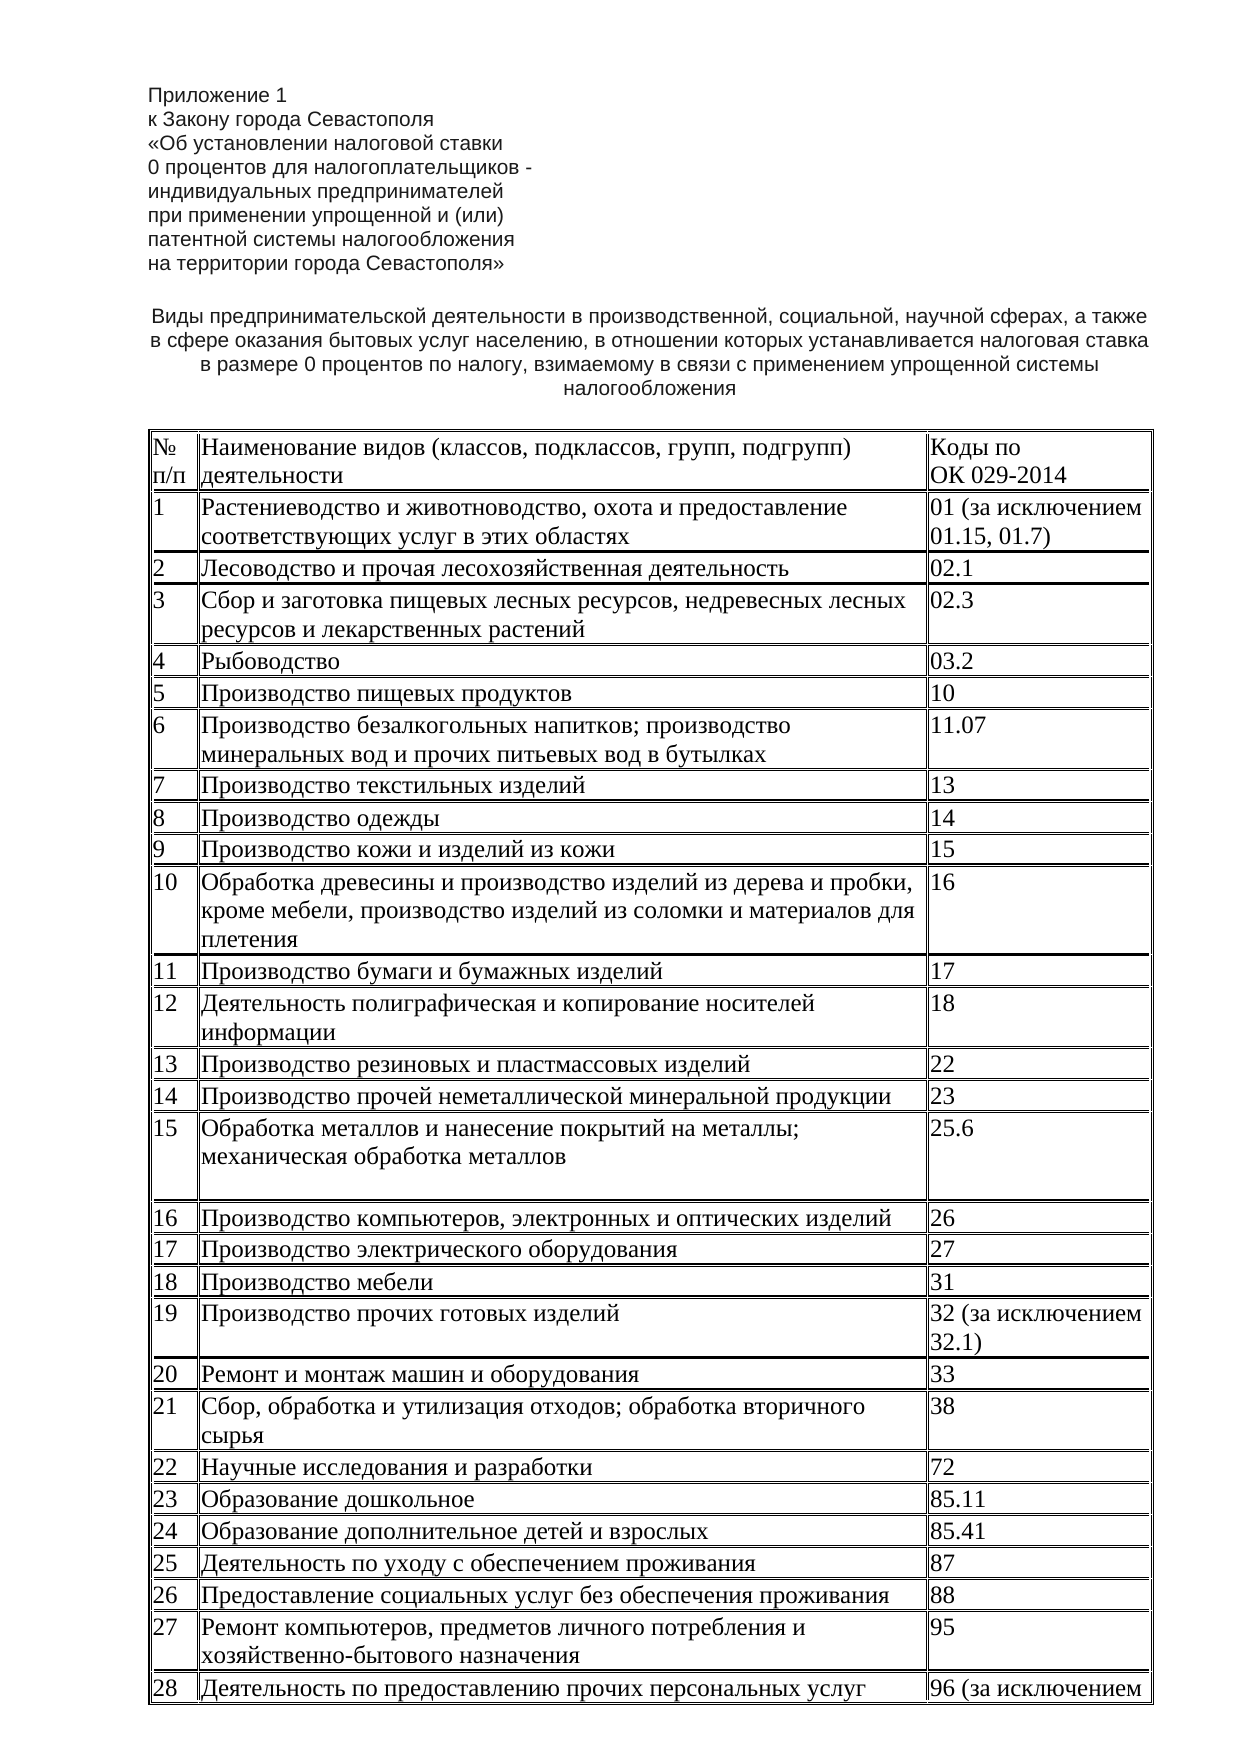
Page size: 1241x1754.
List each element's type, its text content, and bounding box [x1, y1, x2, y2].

table_cell 16 [152, 1199, 197, 1231]
table_cell 85.11 [928, 1481, 1152, 1513]
table_cell Лесоводство и прочая лесохозяйственная деятельность [200, 553, 926, 582]
table_cell 32 (за исключением 32.1) [929, 1295, 1151, 1356]
table_cell Производство прочих готовых изделий [200, 1299, 926, 1356]
table_cell 87 [928, 1545, 1152, 1577]
table_cell Производство электрического оборудования [200, 1235, 926, 1263]
table_cell Образование дошкольное [200, 1484, 926, 1513]
table_cell 85.41 [928, 1513, 1152, 1545]
table_cell 23 [929, 1078, 1151, 1109]
table_cell 16 [929, 863, 1151, 953]
table_cell 17 [152, 1231, 197, 1263]
table_cell Деятельность полиграфическая и копирование носителей информации [200, 988, 926, 1046]
table_cell 2 [152, 550, 197, 582]
table_cell 27 [150, 1609, 198, 1669]
table_cell 18 [152, 1263, 197, 1295]
table_cell Производство текстильных изделий [200, 771, 926, 799]
table_header № п/п [152, 432, 198, 489]
table_cell 01 (за исключением 01.15, 01.7) [929, 489, 1151, 550]
table_cell 22 [928, 1046, 1152, 1077]
table_cell 10 [152, 863, 197, 953]
table_cell Производство одежды [200, 803, 926, 831]
table_cell 1 [152, 489, 197, 550]
table_cell 22 [150, 1449, 198, 1481]
table_cell 27 [929, 1231, 1151, 1263]
table_cell Сбор, обработка и утилизация отходов; обработка вторичного сырья [200, 1392, 926, 1449]
table_cell 7 [152, 768, 197, 799]
table_cell Предоставление социальных услуг без обеспечения проживания [200, 1580, 926, 1609]
table_cell 3 [152, 582, 197, 643]
table_cell Обработка древесины и производство изделий из дерева и пробки, кроме мебели, производство изделий из соломки и материалов для плетения [200, 867, 926, 953]
table_cell 10 [928, 675, 1152, 707]
table_cell 38 [929, 1388, 1151, 1449]
table_cell 25.6 [929, 1110, 1151, 1199]
table_cell 26 [150, 1577, 198, 1609]
table_cell Обработка металлов и нанесение покрытий на металлы; механическая обработка металлов [200, 1113, 926, 1199]
table_cell 8 [152, 799, 197, 831]
text Виды предпринимательской деятельности в производственной, социальной, научной сферах, а также в сфере оказания бытовых услуг населению, в отношении которых устанавливается налоговая ставка в размере 0 процентов по налогу, взимаемому в связи с применением упрощенной системы налогообложения [148, 303, 1152, 399]
table_cell Деятельность по уходу с обеспечением проживания [200, 1548, 926, 1577]
table_cell 03.2 [928, 643, 1152, 675]
table_cell 21 [152, 1388, 197, 1449]
table_cell 19 [152, 1295, 197, 1356]
table_cell 5 [150, 675, 198, 707]
table_cell 15 [929, 831, 1151, 863]
table_cell 95 [928, 1609, 1152, 1669]
table_cell Ремонт компьютеров, предметов личного потребления и хозяйственно-бытового назначения [200, 1612, 926, 1669]
table_cell 25 [150, 1545, 198, 1577]
table_cell 13 [929, 768, 1151, 799]
table_cell 02.3 [929, 582, 1151, 643]
table_cell 14 [929, 799, 1151, 831]
table_cell 11.07 [928, 707, 1152, 767]
table_cell Рыбоводство [200, 646, 926, 675]
table_cell 18 [928, 985, 1152, 1046]
table_header Коды по ОК 029-2014 [928, 432, 1151, 489]
table_cell 14 [152, 1078, 197, 1109]
table_cell 24 [150, 1513, 198, 1545]
table_cell 15 [152, 1110, 197, 1199]
table_cell 31 [929, 1263, 1151, 1295]
table_cell 6 [150, 707, 198, 767]
table_cell 02.1 [929, 550, 1151, 582]
table_cell Ремонт и монтаж машин и оборудования [200, 1359, 926, 1388]
table_cell 4 [150, 643, 198, 675]
table_header Наименование видов (классов, подклассов, групп, подгрупп) деятельности [199, 432, 928, 489]
table_cell Растениеводство и животноводство, охота и предоставление соответствующих услуг в этих областях [200, 493, 926, 550]
table_cell 11 [150, 953, 197, 985]
table_cell 26 [929, 1199, 1151, 1231]
table_cell Сбор и заготовка пищевых лесных ресурсов, недревесных лесных ресурсов и лекарственных растений [200, 585, 926, 643]
table_cell Производство компьютеров, электронных и оптических изделий [200, 1203, 926, 1231]
table_cell 72 [928, 1449, 1152, 1481]
table_cell 13 [150, 1046, 198, 1077]
table_cell Производство кожи и изделий из кожи [200, 835, 926, 863]
table_cell Производство пищевых продуктов [200, 678, 926, 707]
table_cell Производство безалкогольных напитков; производство минеральных вод и прочих питьевых вод в бутылках [200, 710, 926, 767]
table_cell Производство резиновых и пластмассовых изделий [200, 1049, 926, 1077]
table_cell 23 [150, 1481, 198, 1513]
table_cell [928, 1669, 1151, 1701]
table_cell 9 [152, 831, 197, 863]
table_cell 12 [150, 985, 198, 1046]
table_cell 17 [929, 953, 1152, 985]
table_cell Производство мебели [200, 1267, 926, 1295]
table_cell Образование дополнительное детей и взрослых [200, 1516, 926, 1545]
table_cell 88 [928, 1577, 1152, 1609]
table_cell 33 [929, 1356, 1151, 1388]
table_cell Научные исследования и разработки [200, 1452, 926, 1481]
table_cell Производство бумаги и бумажных изделий [200, 956, 926, 985]
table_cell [199, 1673, 928, 1701]
table_cell 20 [152, 1356, 197, 1388]
table_cell 28 [152, 1669, 198, 1701]
table_cell Производство прочей неметаллической минеральной продукции [200, 1081, 926, 1109]
text Приложение 1 к Закону города Севастополя «Об установлении налоговой ставки 0 процентов для налогоплательщиков - индивидуальных предпринимателей при применении упрощенной и (или) патентной системы налогообложения на территории города Севастополя» [148, 83, 1152, 274]
